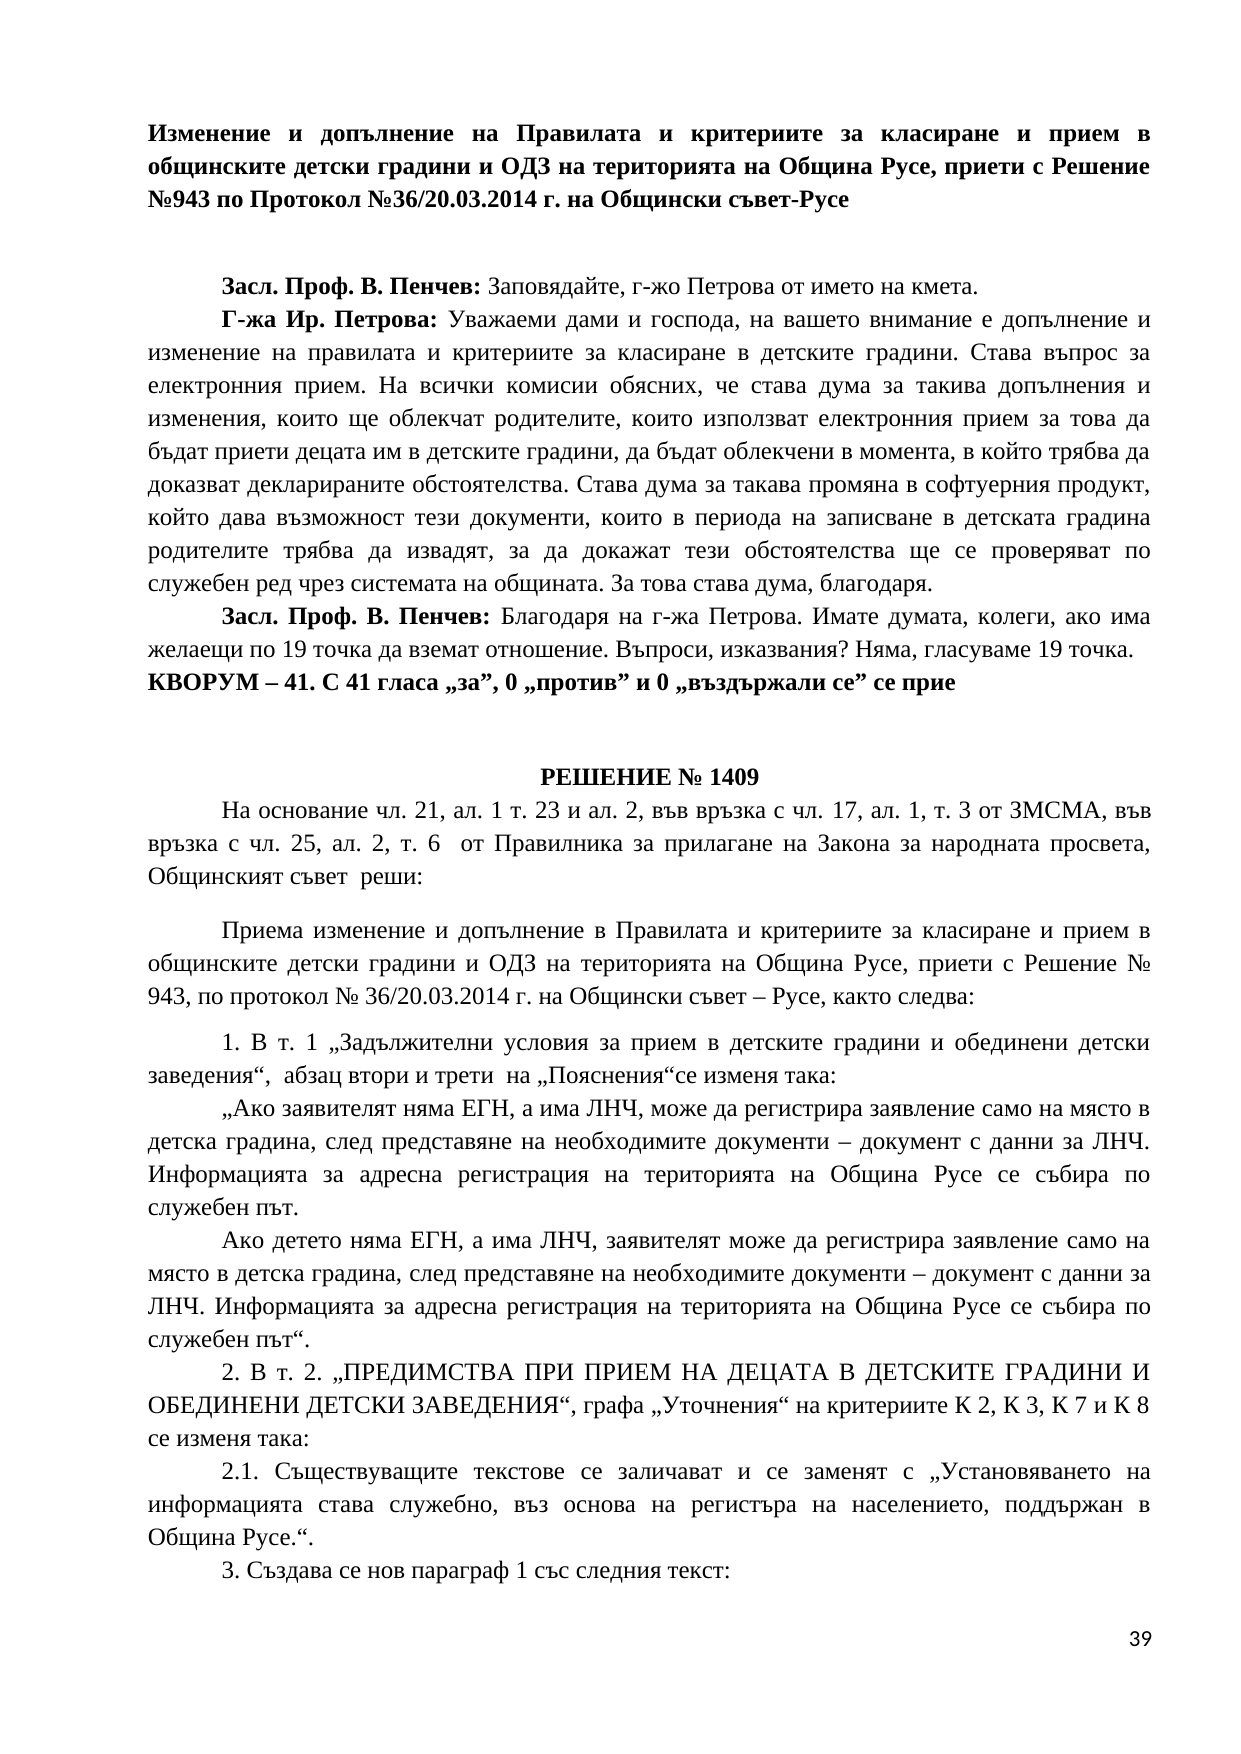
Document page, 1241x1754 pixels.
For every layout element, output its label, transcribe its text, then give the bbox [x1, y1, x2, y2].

title Г-жа Ир. Петрова: Уважаеми дами и господа, на вашето внимание е допълнение и изменение на правилата и критериите за класиране в детските градини. Става въпрос за електронния прием. На всички комисии обясних, че става дума за такива допълнения и изменения, които ще облекчат родителите, които използват електронния прием за това да бъдат приети децата им в детските градини, да бъдат облекчени в момента, в който трябва да доказват декларираните обстоятелства. Става дума за такава промяна в софтуерния продукт, който дава възможност тези документи, които в периода на записване в детската градина родителите трябва да извадят, за да докажат тези обстоятелства ще се проверяват по служебен ред чрез системата на общината. За това става дума, благодаря. [148, 304, 1152, 597]
text Приема изменение и допълнение в Правилата и критериите за класиране и прием в общинските детски градини и ОДЗ на територията на Община Русе, приети с Решение № 943, по протокол № 36/20.03.2014 г. на Общински съвет – Русе, както следва: [148, 915, 1152, 1010]
title КВОРУМ – 41. С 41 гласа „за”, 0 „против” и 0 „въздържали се” се прие [148, 667, 1152, 696]
title Засл. Проф. В. Пенчев: Благодаря на г-жа Петрова. Имате думата, колеги, ако има желаещи по 19 точка да вземат отношение. Въпроси, изказвания? Няма, гласуваме 19 точка. [148, 601, 1152, 663]
title Засл. Проф. В. Пенчев: Заповядайте, г-жо Петрова от името на кмета. [148, 271, 1152, 300]
text Изменение и допълнение на Правилата и критериите за класиране и прием в общинските детски градини и ОДЗ на територията на Община Русе, приети с Решение №943 по Протокол №36/20.03.2014 г. на Общински съвет-Русе [148, 118, 1152, 213]
text 1. В т. 1 „Задължителни условия за прием в детските градини и обединени детски заведения“, абзац втори и трети на „Пояснения“се изменя така: [148, 1027, 1152, 1088]
title РЕШЕНИЕ № 1409 [148, 762, 1152, 791]
text Ако детето няма ЕГН, а има ЛНЧ, заявителят може да регистрира заявление само на място в детска градина, след представяне на необходимите документи – документ с данни за ЛНЧ. Информацията за адресна регистрация на територията на Община Русе се събира по служебен път“. [148, 1225, 1152, 1353]
text „Ако заявителят няма ЕГН, а има ЛНЧ, може да регистрира заявление само на място в детска градина, след представяне на необходимите документи – документ с данни за ЛНЧ. Информацията за адресна регистрация на територията на Община Русе се събира по служебен път. [148, 1093, 1152, 1221]
text 2.1. Съществуващите текстове се заличават и се заменят с „Установяването на информацията става служебно, въз основа на регистъра на населението, поддържан в Община Русе.“. [148, 1456, 1152, 1551]
text 2. В т. 2. „ПРЕДИМСТВА ПРИ ПРИЕМ НА ДЕЦАТА В ДЕТСКИТЕ ГРАДИНИ И ОБЕДИНЕНИ ДЕТСКИ ЗАВЕДЕНИЯ“, графа „Уточнения“ на критериите К 2, К 3, К 7 и К 8 се изменя така: [148, 1357, 1152, 1452]
text На основание чл. 21, ал. 1 т. 23 и ал. 2, във връзка с чл. 17, ал. 1, т. 3 от ЗМСМА, във връзка с чл. 25, ал. 2, т. 6 от Правилника за прилагане на Закона за народната просвета, Общинският съвет реши: [148, 795, 1152, 890]
text 3. Създава се нов параграф 1 със следния текст: [148, 1555, 1152, 1584]
